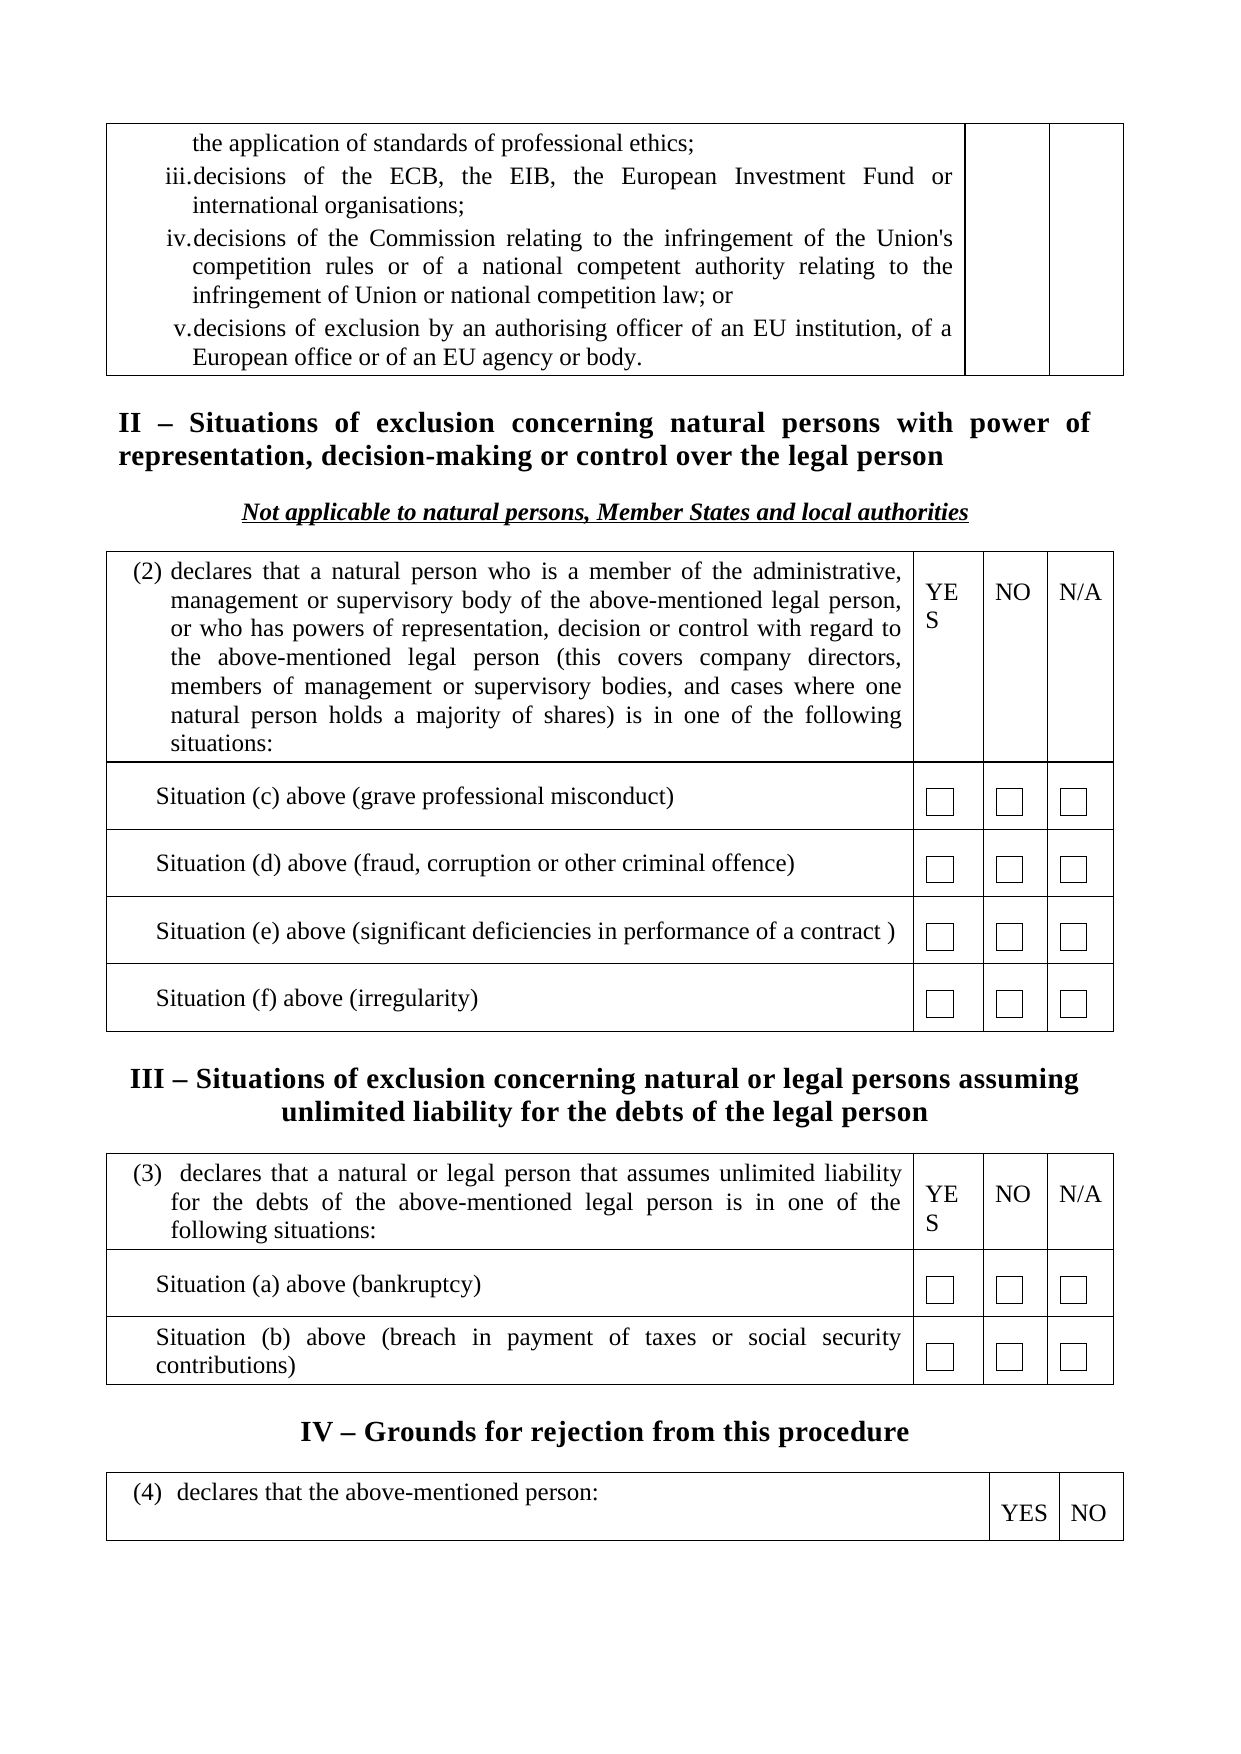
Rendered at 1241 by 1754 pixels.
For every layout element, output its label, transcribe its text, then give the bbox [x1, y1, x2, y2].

table_cell Situation (c) above (grave professional misconduct) [107, 763, 913, 829]
table_cell Situation (a) above (bankruptcy) [107, 1250, 913, 1316]
table_header YES [914, 1154, 983, 1249]
table_header N/A [1048, 552, 1113, 761]
table_cell [1048, 830, 1113, 896]
table_header declares that the above-mentioned person: [107, 1473, 989, 1539]
table_header declares that a natural or legal person that assumes unlimited liability for the debts of the above-mentioned legal person is in one of the following situations: [107, 1154, 913, 1249]
table_cell [984, 763, 1047, 829]
table_cell [914, 1317, 983, 1383]
table_cell Situation (f) above (irregularity) [107, 964, 913, 1031]
text Not applicable to natural persons, Member States and local authorities [118, 497, 1092, 526]
table_cell [1048, 763, 1113, 829]
table_cell [914, 964, 983, 1031]
table_header YES [914, 552, 983, 761]
table_cell [1048, 1250, 1113, 1316]
table_cell [984, 830, 1047, 896]
table_cell [914, 1250, 983, 1316]
table_cell Situation (b) above (breach in payment of taxes or social security contributions) [107, 1317, 913, 1383]
title IV – Grounds for rejection from this procedure [118, 1414, 1092, 1447]
table_cell [914, 830, 983, 896]
table_header NO [984, 1154, 1047, 1249]
table_cell [1048, 1317, 1113, 1383]
table_header declares that a natural person who is a member of the administrative, management or supervisory body of the above-mentioned legal person, or who has powers of representation, decision or control with regard to the above-mentioned legal person (this covers company directors, members of management or supervisory bodies, and cases where one natural person holds a majority of shares) is in one of the following situations: [107, 552, 913, 761]
title III – Situations of exclusion concerning natural or legal persons assuming unlimited liability for the debts of the legal person [118, 1061, 1092, 1128]
table_cell [984, 897, 1047, 963]
table_cell [1048, 964, 1113, 1031]
table_cell [914, 763, 983, 829]
table_header N/A [1048, 1154, 1113, 1249]
table_cell [1050, 124, 1123, 375]
table_header NO [1060, 1473, 1123, 1539]
table_header NO [984, 552, 1047, 761]
table_header YES [990, 1473, 1059, 1539]
table_cell [984, 1250, 1047, 1316]
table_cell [107, 124, 964, 375]
table_cell [1048, 897, 1113, 963]
table_cell [984, 964, 1047, 1031]
table_cell [984, 1317, 1047, 1383]
table_cell Situation (e) above (significant deficiencies in performance of a contract ) [107, 897, 913, 963]
table_cell Situation (d) above (fraud, corruption or other criminal offence) [107, 830, 913, 896]
title II – Situations of exclusion concerning natural persons with power of representation, decision-making or control over the legal person [118, 405, 1092, 472]
table_cell [914, 897, 983, 963]
table_cell [966, 124, 1049, 375]
